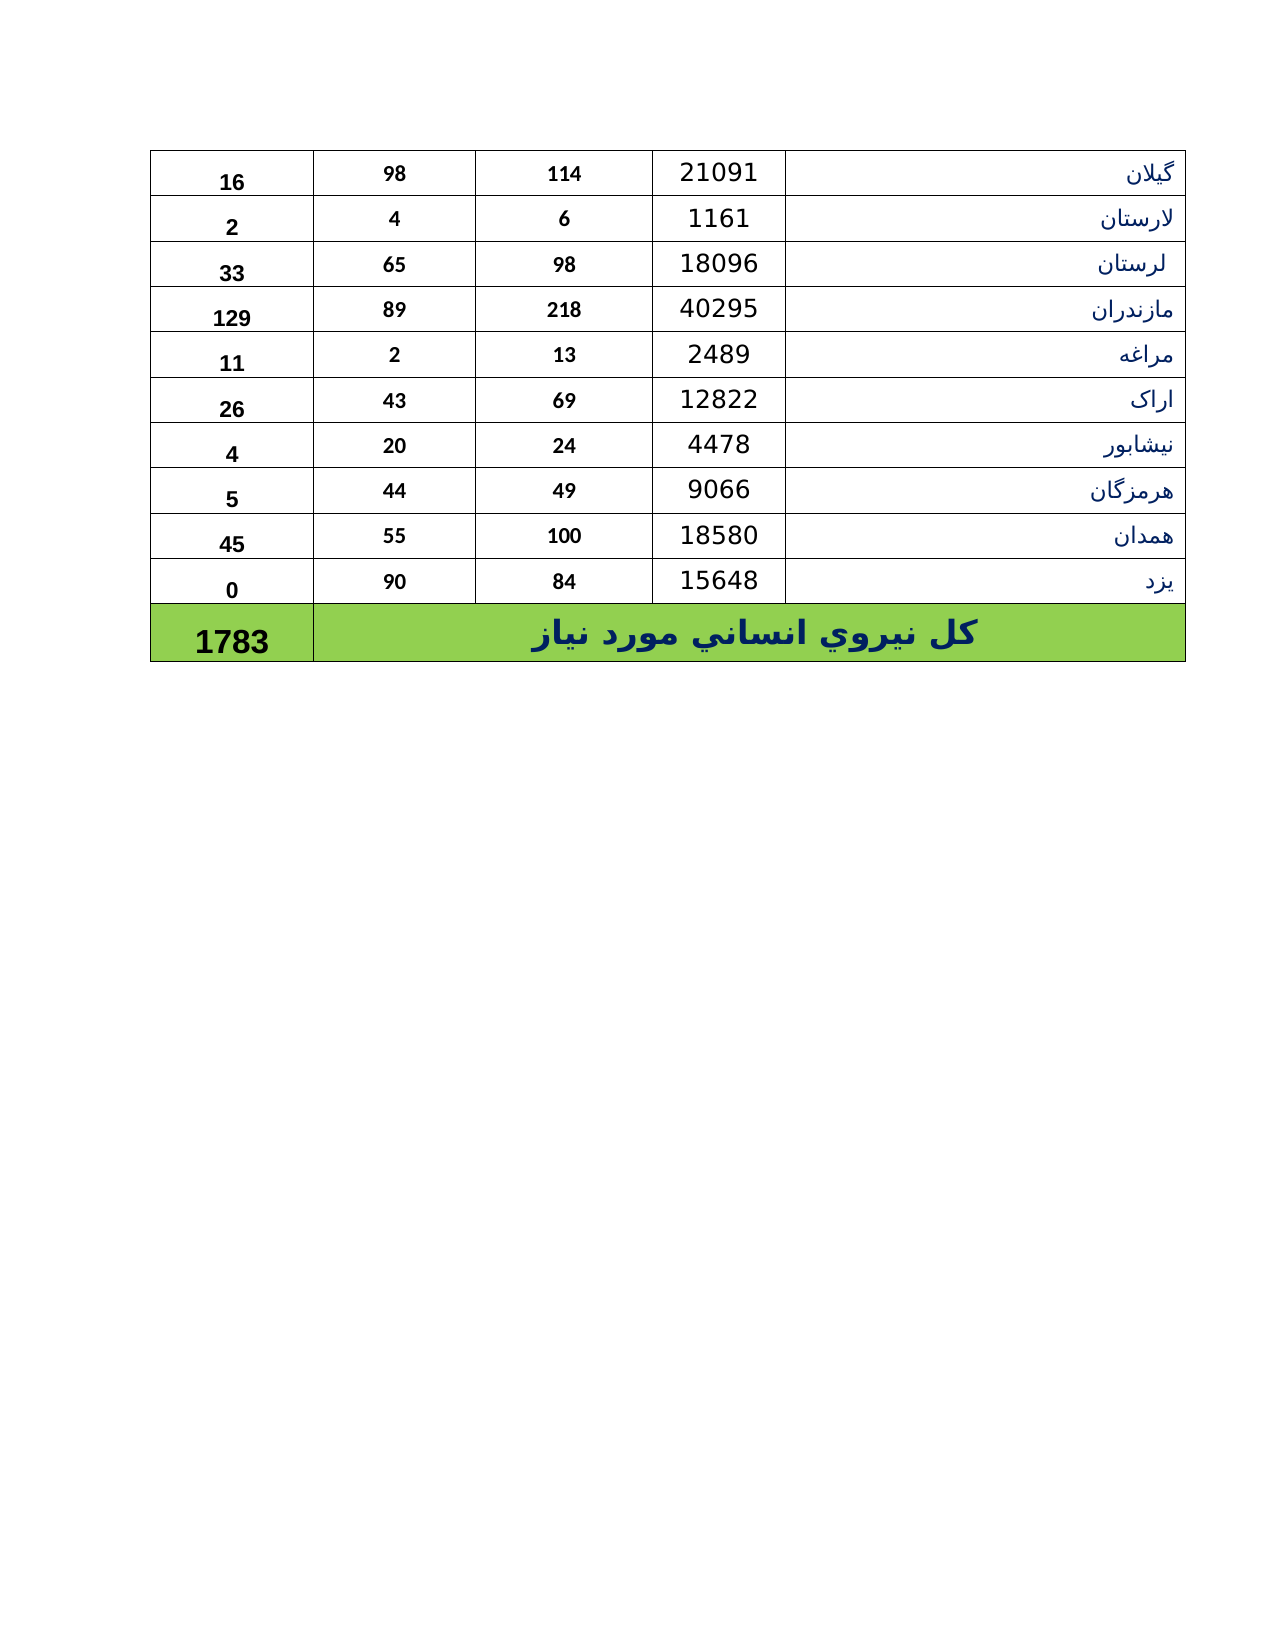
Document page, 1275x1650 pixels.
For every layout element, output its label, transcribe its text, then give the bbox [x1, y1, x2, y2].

table_cell 1783 [151, 604, 313, 661]
table_cell 1161 [653, 196, 785, 241]
table_cell 45 [151, 514, 313, 558]
table_cell 16 [151, 151, 313, 195]
table_cell 55 [314, 514, 475, 558]
table_cell 9066 [653, 468, 785, 512]
table_cell 24 [476, 423, 652, 467]
table_cell 21091 [653, 151, 785, 195]
table_cell 129 [151, 287, 313, 331]
table_cell 65 [314, 242, 475, 286]
table_cell یزد [786, 559, 1185, 603]
table_cell 15648 [653, 559, 785, 603]
table_cell 98 [314, 151, 475, 195]
table_cell لرستان [786, 242, 1185, 286]
table_cell مراغه [786, 332, 1185, 377]
table_cell 26 [151, 378, 313, 422]
table_cell 6 [476, 196, 652, 241]
table_cell 18580 [653, 514, 785, 558]
table_cell 40295 [653, 287, 785, 331]
table_cell 2 [151, 196, 313, 241]
table_cell 4 [151, 423, 313, 467]
table_cell كل نيروي انساني مورد نياز [314, 604, 1185, 661]
table_cell لارستان [786, 196, 1185, 241]
table_cell اراک [786, 378, 1185, 422]
table_cell 100 [476, 514, 652, 558]
table_cell نیشابور [786, 423, 1185, 467]
table_cell مازندران [786, 287, 1185, 331]
table_cell گيلان [786, 151, 1185, 195]
table_cell 49 [476, 468, 652, 512]
table_cell 44 [314, 468, 475, 512]
table_cell 13 [476, 332, 652, 377]
table_cell 98 [476, 242, 652, 286]
table_cell 4478 [653, 423, 785, 467]
table_cell 2489 [653, 332, 785, 377]
table_cell 43 [314, 378, 475, 422]
table_cell 18096 [653, 242, 785, 286]
table_cell 4 [314, 196, 475, 241]
table_cell 5 [151, 468, 313, 512]
table_cell همدان [786, 514, 1185, 558]
table_cell 69 [476, 378, 652, 422]
table_cell 114 [476, 151, 652, 195]
table_cell 90 [314, 559, 475, 603]
table_cell 84 [476, 559, 652, 603]
table_cell 2 [314, 332, 475, 377]
table_cell 33 [151, 242, 313, 286]
table_cell هرمزگان [786, 468, 1185, 512]
table_cell 11 [151, 332, 313, 377]
table_cell 12822 [653, 378, 785, 422]
table_cell 0 [151, 559, 313, 603]
table_cell 218 [476, 287, 652, 331]
table_cell 20 [314, 423, 475, 467]
table_cell 89 [314, 287, 475, 331]
